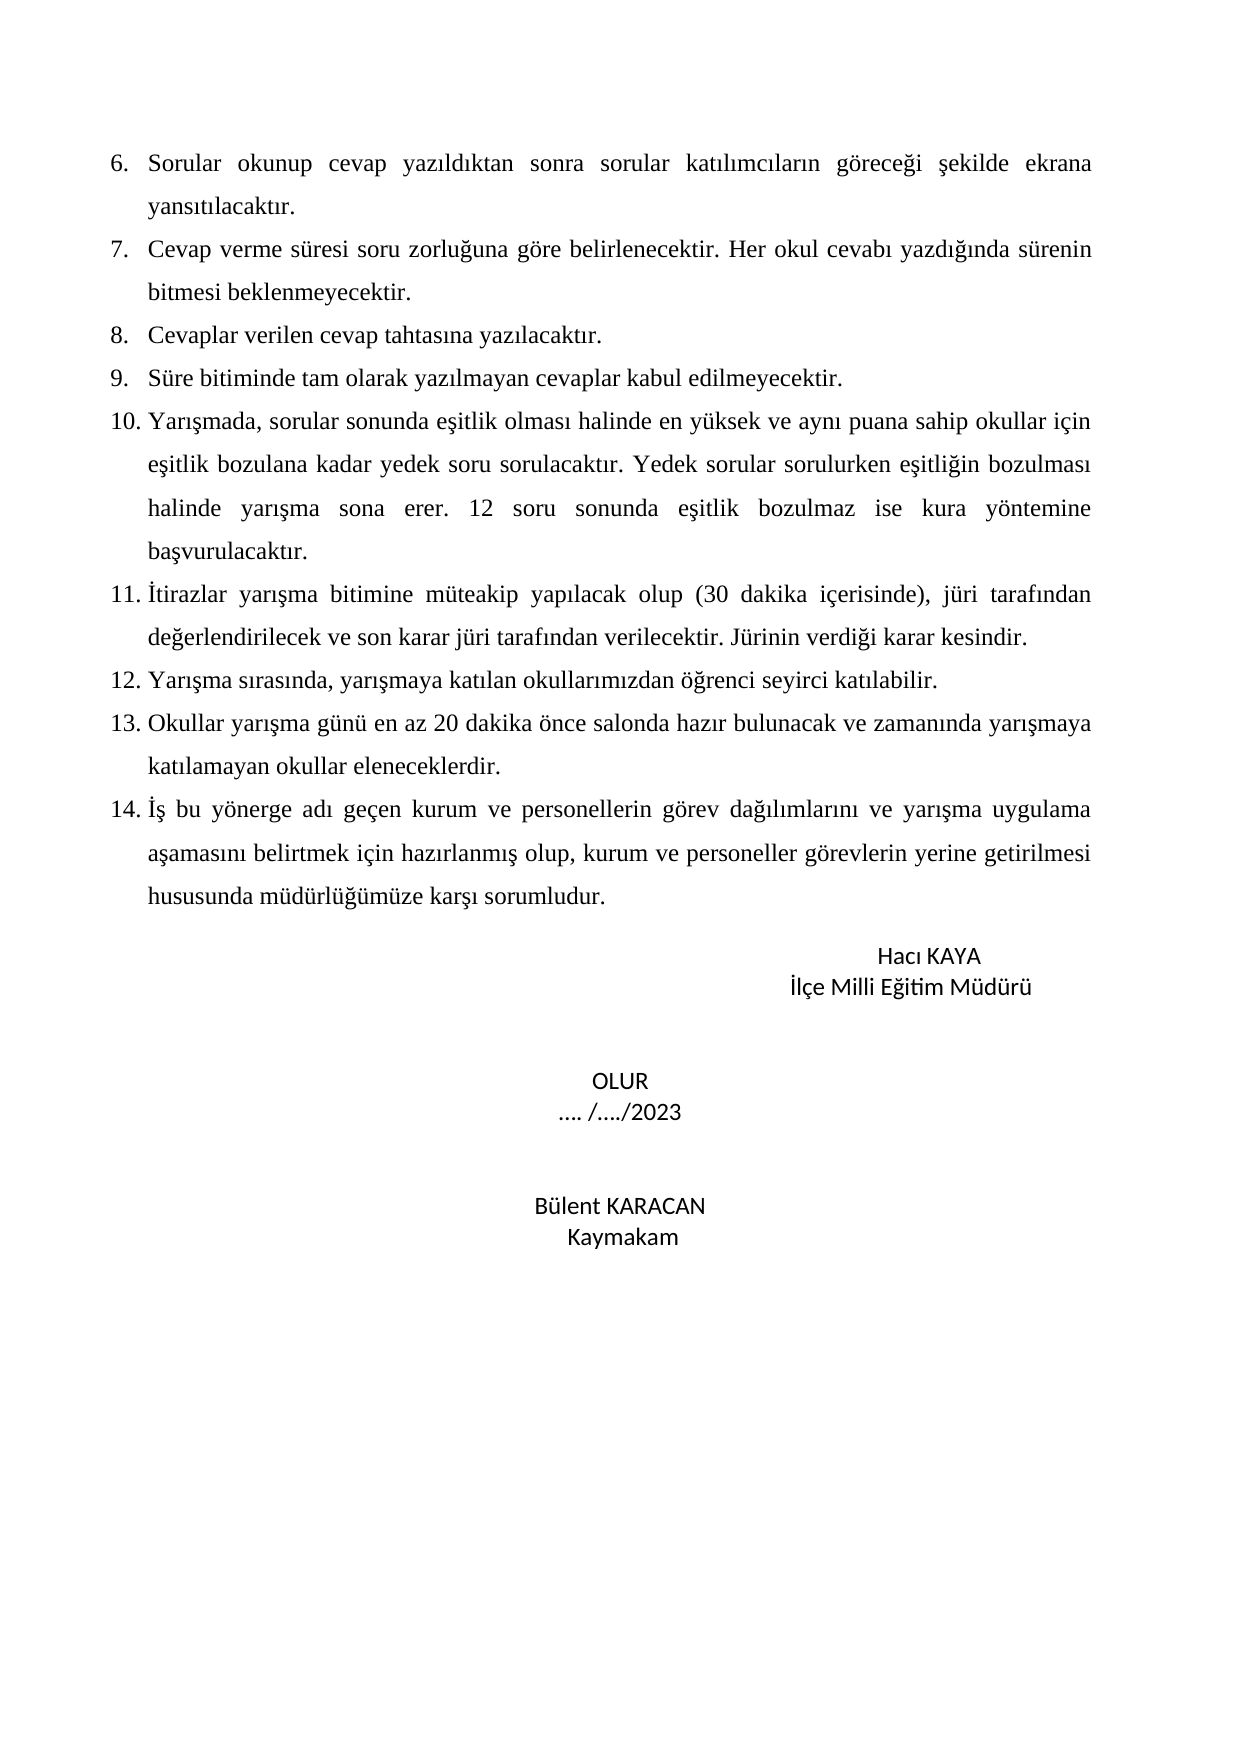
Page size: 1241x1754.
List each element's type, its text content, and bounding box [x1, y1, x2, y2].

list Yarışma sırasında, yarışmaya katılan okullarımızdan öğrenci seyirci katılabilir. [110, 665, 1093, 694]
text Kaymakam [148, 1221, 1093, 1251]
text Bülent KARACAN [148, 1190, 1093, 1221]
list Süre bitiminde tam olarak yazılmayan cevaplar kabul edilmeyecektir. [110, 363, 1093, 392]
text OLUR [148, 1065, 1093, 1096]
text …. /…./2023 [148, 1096, 1093, 1126]
list Okullar yarışma günü en az 20 dakika önce salonda hazır bulunacak ve zamanında yarışmaya katılamayan okullar eleneceklerdir. [110, 708, 1093, 780]
list İş bu yönerge adı geçen kurum ve personellerin görev dağılımlarını ve yarışma uygulama aşamasını belirtmek için hazırlanmış olup, kurum ve personeller görevlerin yerine getirilmesi hususunda müdürlüğümüze karşı sorumludur. [110, 794, 1093, 909]
list Cevaplar verilen cevap tahtasına yazılacaktır. [110, 320, 1093, 349]
list Sorular okunup cevap yazıldıktan sonra sorular katılımcıların göreceği şekilde ekrana yansıtılacaktır. [110, 148, 1093, 219]
text İlçe Milli Eğitim Müdürü [148, 971, 1093, 1002]
list Yarışmada, sorular sonunda eşitlik olması halinde en yüksek ve aynı puana sahip okullar için eşitlik bozulana kadar yedek soru sorulacaktır. Yedek sorular sorulurken eşitliğin bozulması halinde yarışma sona erer. 12 soru sonunda eşitlik bozulmaz ise kura yöntemine başvurulacaktır. [110, 406, 1093, 564]
list İtirazlar yarışma bitimine müteakip yapılacak olup (30 dakika içerisinde), jüri tarafından değerlendirilecek ve son karar jüri tarafından verilecektir. Jürinin verdiği karar kesindir. [110, 579, 1093, 651]
text Hacı KAYA [664, 941, 1093, 971]
list Cevap verme süresi soru zorluğuna göre belirlenecektir. Her okul cevabı yazdığında sürenin bitmesi beklenmeyecektir. [110, 234, 1093, 306]
